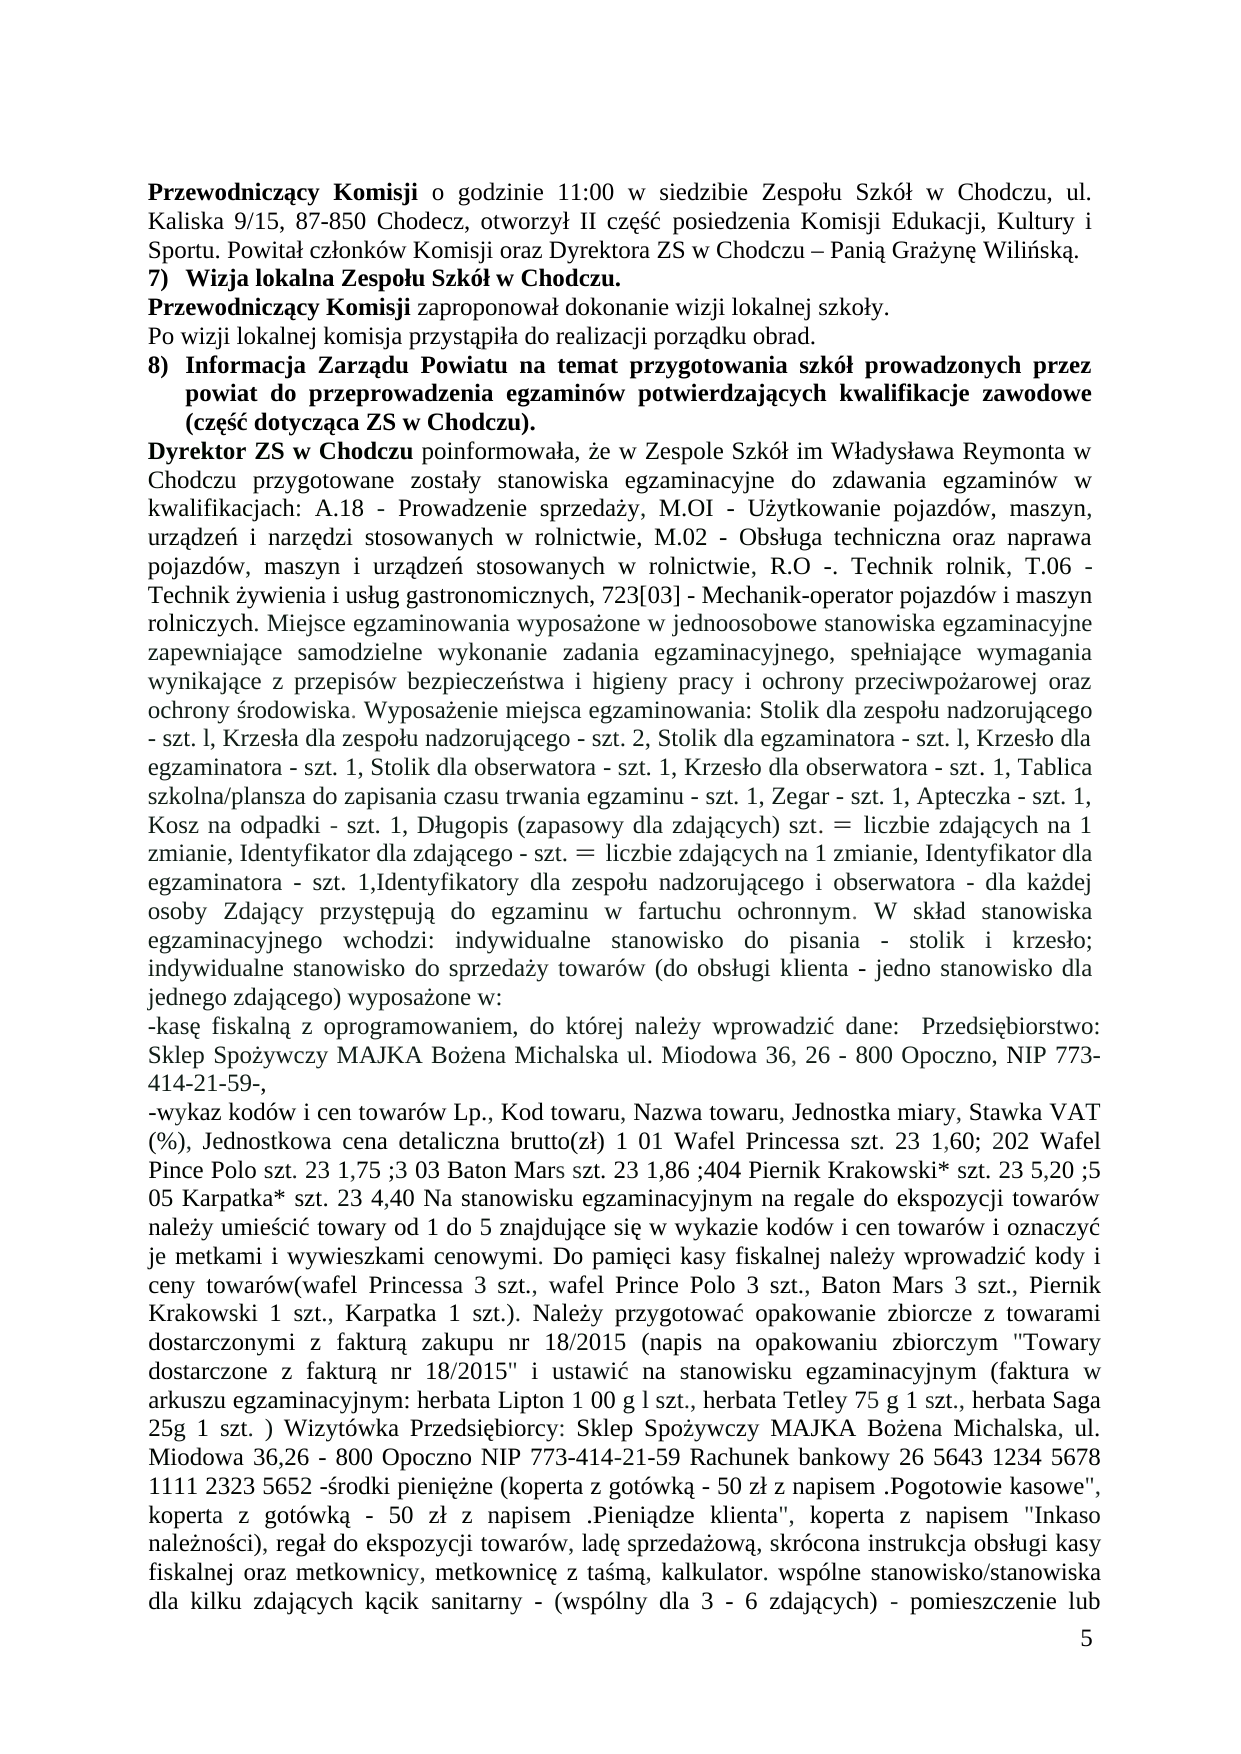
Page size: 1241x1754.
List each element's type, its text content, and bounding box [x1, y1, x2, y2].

list Informacja Zarządu Powiatu na temat przygotowania szkół prowadzonych przez powiat do przeprowadzenia egzaminów potwierdzających kwalifikacje zawodowe (część dotycząca ZS w Chodczu). [148, 350, 1093, 436]
list Wizja lokalna Zespołu Szkół w Chodczu. [148, 263, 1093, 292]
text Przewodniczący Komisji o godzinie 11:00 w siedzibie Zespołu Szkół w Chodczu, ul. Kaliska 9/15, 87-850 Chodecz, otworzył II część posiedzenia Komisji Edukacji, Kultury i Sportu. Powitał członków Komisji oraz Dyrektora ZS w Chodczu – Panią Grażynę Wilińską. [148, 177, 1093, 263]
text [148, 1097, 1101, 1615]
text Dyrektor ZS w Chodczu poinformowała, że w Zespole Szkół im Władysława Reymonta w Chodczu przygotowane zostały stanowiska egzaminacyjne do zdawania egzaminów w kwalifikacjach: A.18 - Prowadzenie sprzedaży, M.OI - Użytkowanie pojazdów, maszyn, urządzeń i narzędzi stosowanych w rolnictwie, M.02 - Obsługa techniczna oraz naprawa pojazdów, maszyn i urządzeń stosowanych w rolnictwie, R.O -. Technik rolnik, T.06 - Technik żywienia i usług gastronomicznych, 723[03] - Mechanik-operator pojazdów i maszyn rolniczych. Miejsce egzaminowania wyposażone w jednoosobowe stanowiska egzaminacyjne zapewniające samodzielne wykonanie zadania egzaminacyjnego, spełniające wymagania wynikające z przepisów bezpieczeństwa i higieny pracy i ochrony przeciwpożarowej oraz ochrony środowiska. Wyposażenie miejsca egzaminowania: Stolik dla zespołu nadzorującego - szt. l, Krzesła dla zespołu nadzorującego - szt. 2, Stolik dla egzaminatora - szt. l, Krzesło dla egzaminatora - szt. 1, Stolik dla obserwatora - szt. 1, Krzesło dla obserwatora - szt. 1, Tablica szkolna/plansza do zapisania czasu trwania egzaminu - szt. 1, Zegar - szt. 1, Apteczka - szt. 1, Kosz na odpadki - szt. 1, Długopis (zapasowy dla zdających) szt. = liczbie zdających na 1 zmianie, Identyfikator dla zdającego - szt. = liczbie zdających na 1 zmianie, Identyfikator dla egzaminatora - szt. 1,Identyfikatory dla zespołu nadzorującego i obserwatora - dla każdej osoby Zdający przystępują do egzaminu w fartuchu ochronnym. W skład stanowiska egzaminacyjnego wchodzi: indywidualne stanowisko do pisania - stolik i krzesło; indywidualne stanowisko do sprzedaży towarów (do obsługi klienta - jedno stanowisko dla jednego zdającego) wyposażone w: [148, 436, 1093, 1011]
text -kasę fiskalną z oprogramowaniem, do której należy wprowadzić dane: Przedsiębiorstwo: Sklep Spożywczy MAJKA Bożena Michalska ul. Miodowa 36, 26 - 800 Opoczno, NIP 773-414-21-59-, [148, 1011, 1101, 1097]
text Po wizji lokalnej komisja przystąpiła do realizacji porządku obrad. [148, 321, 1093, 350]
text Przewodniczący Komisji zaproponował dokonanie wizji lokalnej szkoły. [148, 292, 1093, 321]
